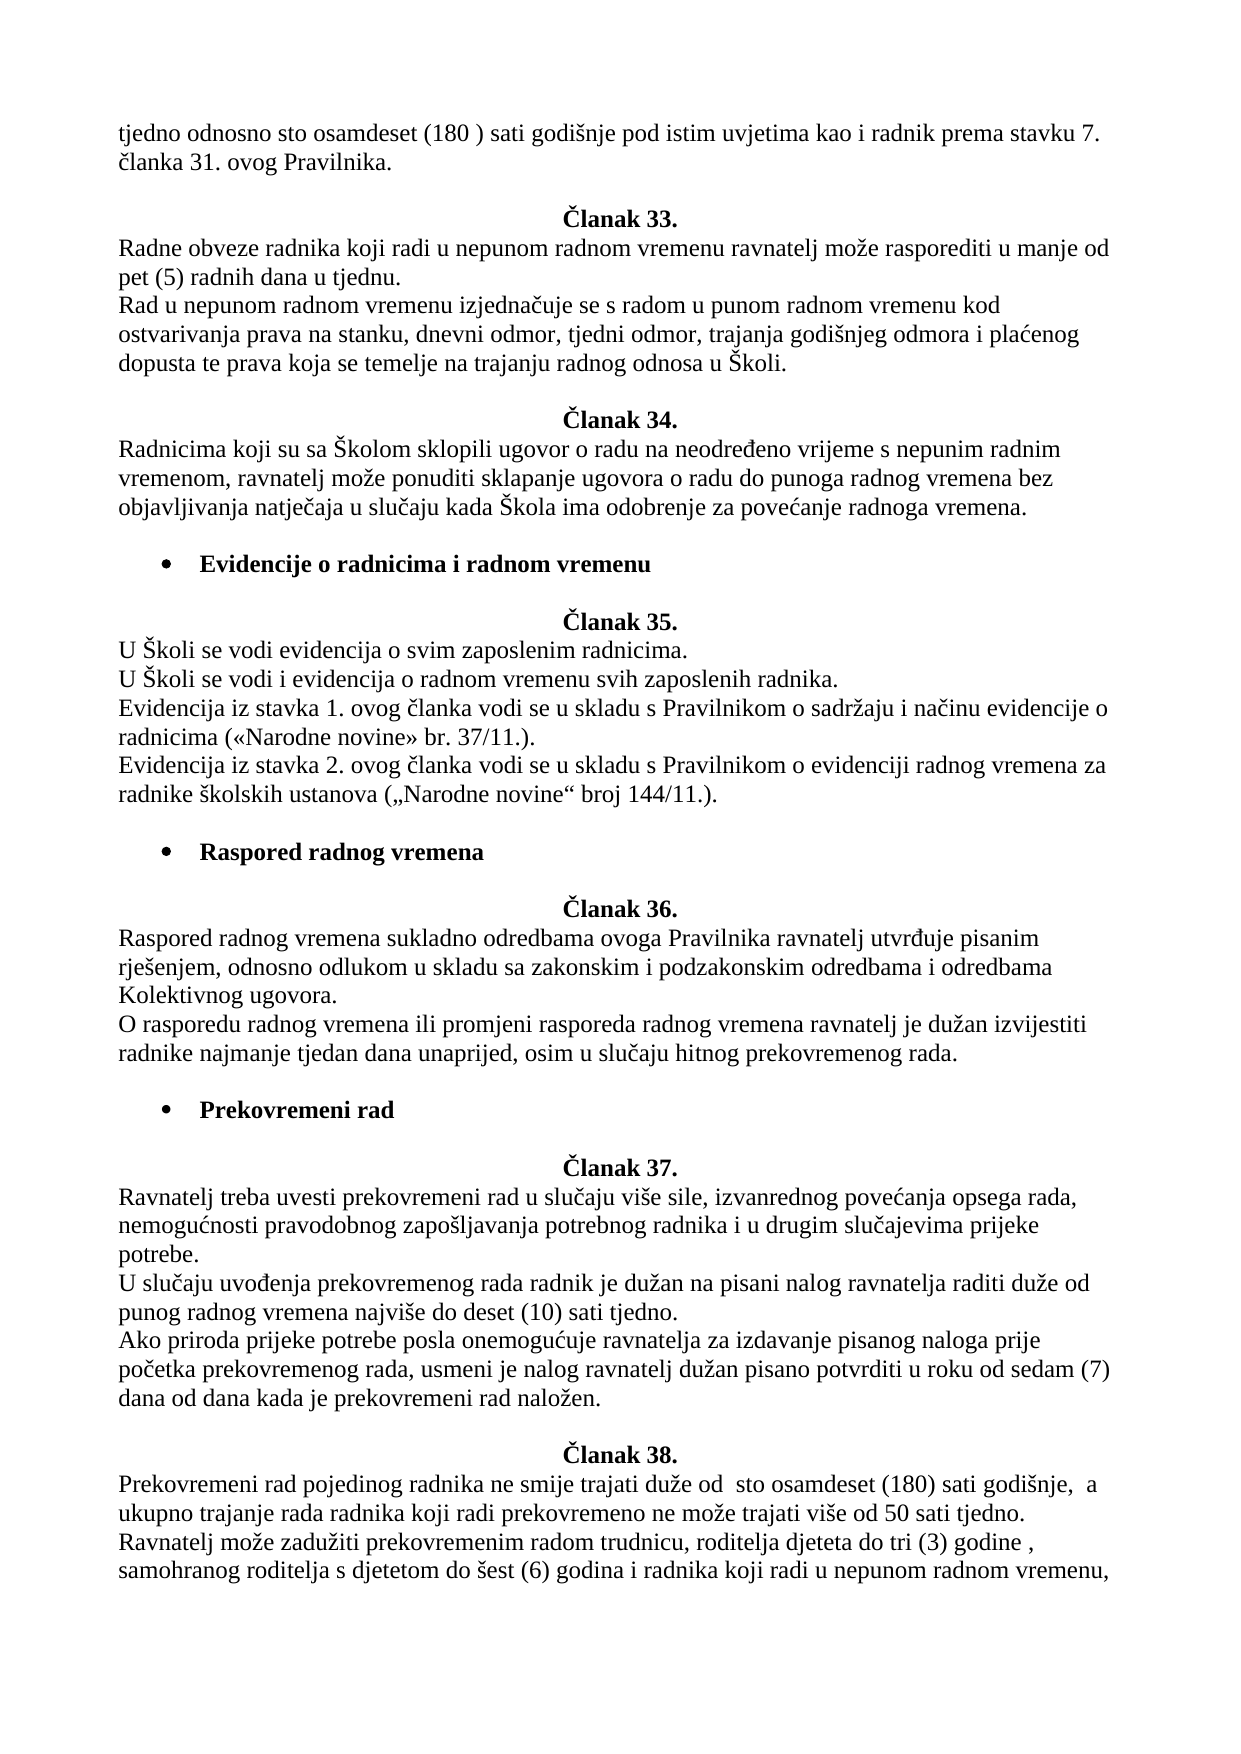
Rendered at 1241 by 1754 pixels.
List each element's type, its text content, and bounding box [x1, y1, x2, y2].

text Članak 37. [118, 1153, 1122, 1182]
text U slučaju uvođenja prekovremenog rada radnik je dužan na pisani nalog ravnatelja raditi duže od punog radnog vremena najviše do deset (10) sati tjedno. [118, 1268, 1122, 1326]
text Ako priroda prijeke potrebe posla onemogućuje ravnatelja za izdavanje pisanog naloga prije početka prekovremenog rada, usmeni je nalog ravnatelj dužan pisano potvrditi u roku od sedam (7) dana od dana kada je prekovremeni rad naložen. [118, 1326, 1122, 1412]
text U Školi se vodi i evidencija o radnom vremenu svih zaposlenih radnika. [118, 664, 1122, 693]
text Rad u nepunom radnom vremenu izjednačuje se s radom u punom radnom vremenu kod ostvarivanja prava na stanku, dnevni odmor, tjedni odmor, trajanja godišnjeg odmora i plaćenog dopusta te prava koja se temelje na trajanju radnog odnosa u Školi. [118, 291, 1122, 377]
text Članak 33. [118, 204, 1122, 233]
text Članak 34. [118, 406, 1122, 434]
text Radne obveze radnika koji radi u nepunom radnom vremenu ravnatelj može rasporediti u manje od pet (5) radnih dana u tjednu. [118, 233, 1122, 291]
text Članak 38. [118, 1441, 1122, 1469]
list Evidencije o radnicima i radnom vremenu [162, 549, 1122, 578]
text Prekovremeni rad pojedinog radnika ne smije trajati duže od sto osamdeset (180) sati godišnje, a ukupno trajanje rada radnika koji radi prekovremeno ne može trajati više od 50 sati tjedno. [118, 1469, 1122, 1527]
list Raspored radnog vremena [162, 837, 1122, 866]
text Radnicima koji su sa Školom sklopili ugovor o radu na neodređeno vrijeme s nepunim radnim vremenom, ravnatelj može ponuditi sklapanje ugovora o radu do punoga radnog vremena bez objavljivanja natječaja u slučaju kada Škola ima odobrenje za povećanje radnoga vremena. [118, 434, 1122, 521]
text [118, 1527, 1122, 1584]
text Evidencija iz stavka 2. ovog članka vodi se u skladu s Pravilnikom o evidenciji radnog vremena za radnike školskih ustanova („Narodne novine“ broj 144/11.). [118, 751, 1122, 808]
text U Školi se vodi evidencija o svim zaposlenim radnicima. [118, 636, 1122, 664]
text Članak 36. [118, 894, 1122, 923]
text Raspored radnog vremena sukladno odredbama ovoga Pravilnika ravnatelj utvrđuje pisanim rješenjem, odnosno odlukom u skladu sa zakonskim i podzakonskim odredbama i odredbama Kolektivnog ugovora. [118, 923, 1122, 1009]
text Evidencija iz stavka 1. ovog članka vodi se u skladu s Pravilnikom o sadržaju i načinu evidencije o radnicima («Narodne novine» br. 37/11.). [118, 693, 1122, 751]
text Članak 35. [118, 607, 1122, 636]
text Ravnatelj treba uvesti prekovremeni rad u slučaju više sile, izvanrednog povećanja opsega rada, nemogućnosti pravodobnog zapošljavanja potrebnog radnika i u drugim slučajevima prijeke potrebe. [118, 1182, 1122, 1268]
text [118, 118, 1122, 176]
list Prekovremeni rad [162, 1096, 1122, 1124]
text O rasporedu radnog vremena ili promjeni rasporeda radnog vremena ravnatelj je dužan izvijestiti radnike najmanje tjedan dana unaprijed, osim u slučaju hitnog prekovremenog rada. [118, 1009, 1122, 1067]
